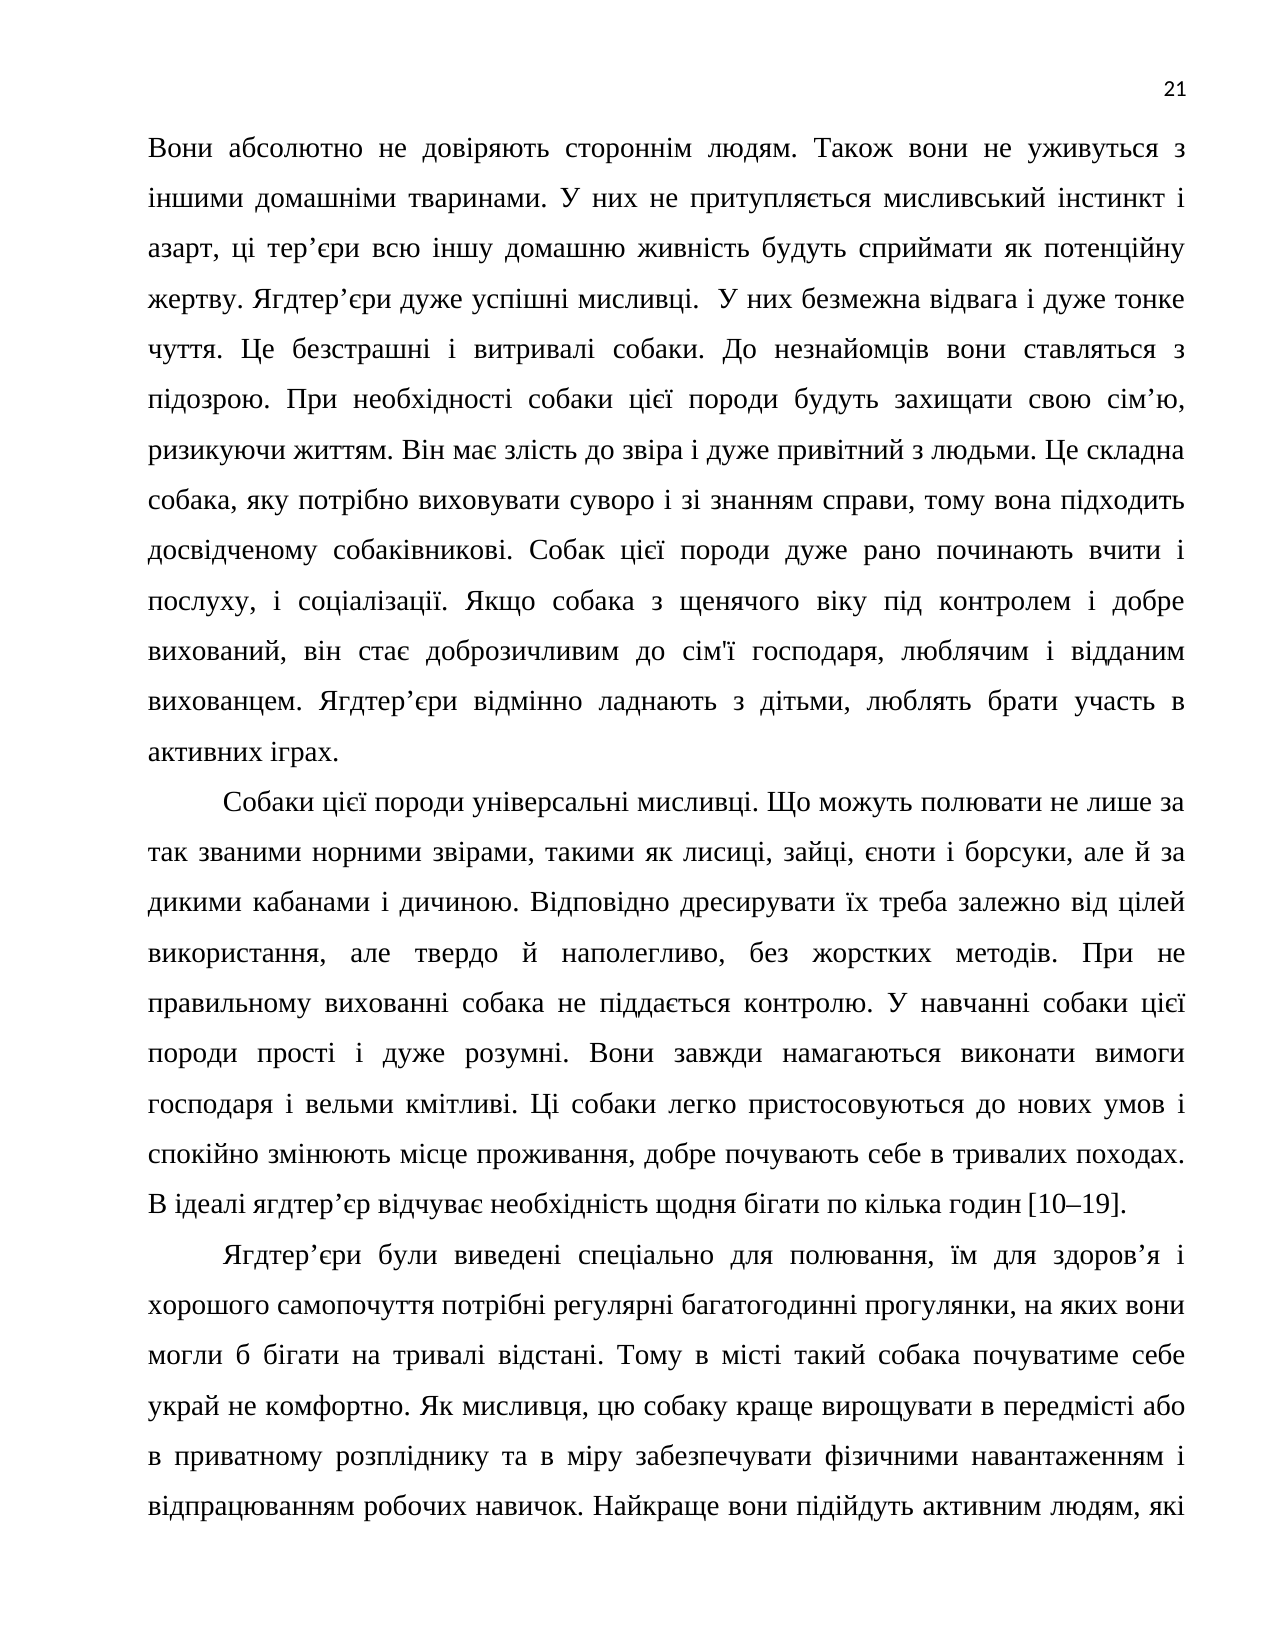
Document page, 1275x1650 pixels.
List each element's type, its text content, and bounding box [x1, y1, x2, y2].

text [148, 1237, 1186, 1522]
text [148, 130, 1186, 767]
text Собаки цієї породи універсальні мисливці. Що можуть полювати не лише за так званими норними звірами, такими як лисиці, зайці, єноти і борсуки, але й за дикими кабанами і дичиною. Відповідно дресирувати їх треба залежно від цілей використання, але твердо й наполегливо, без жорстких методів. При не правильному вихованні собака не піддається контролю. У навчанні собаки цієї породи прості і дуже розумні. Вони завжди намагаються виконати вимоги господаря і вельми кмітливі. Ці собаки легко пристосовуються до нових умов і спокійно змінюють місце проживання, добре почувають себе в тривалих походах. В ідеалі ягдтер’єр відчуває необхідність щодня бігати по кілька годин [10–19]. [148, 784, 1186, 1220]
